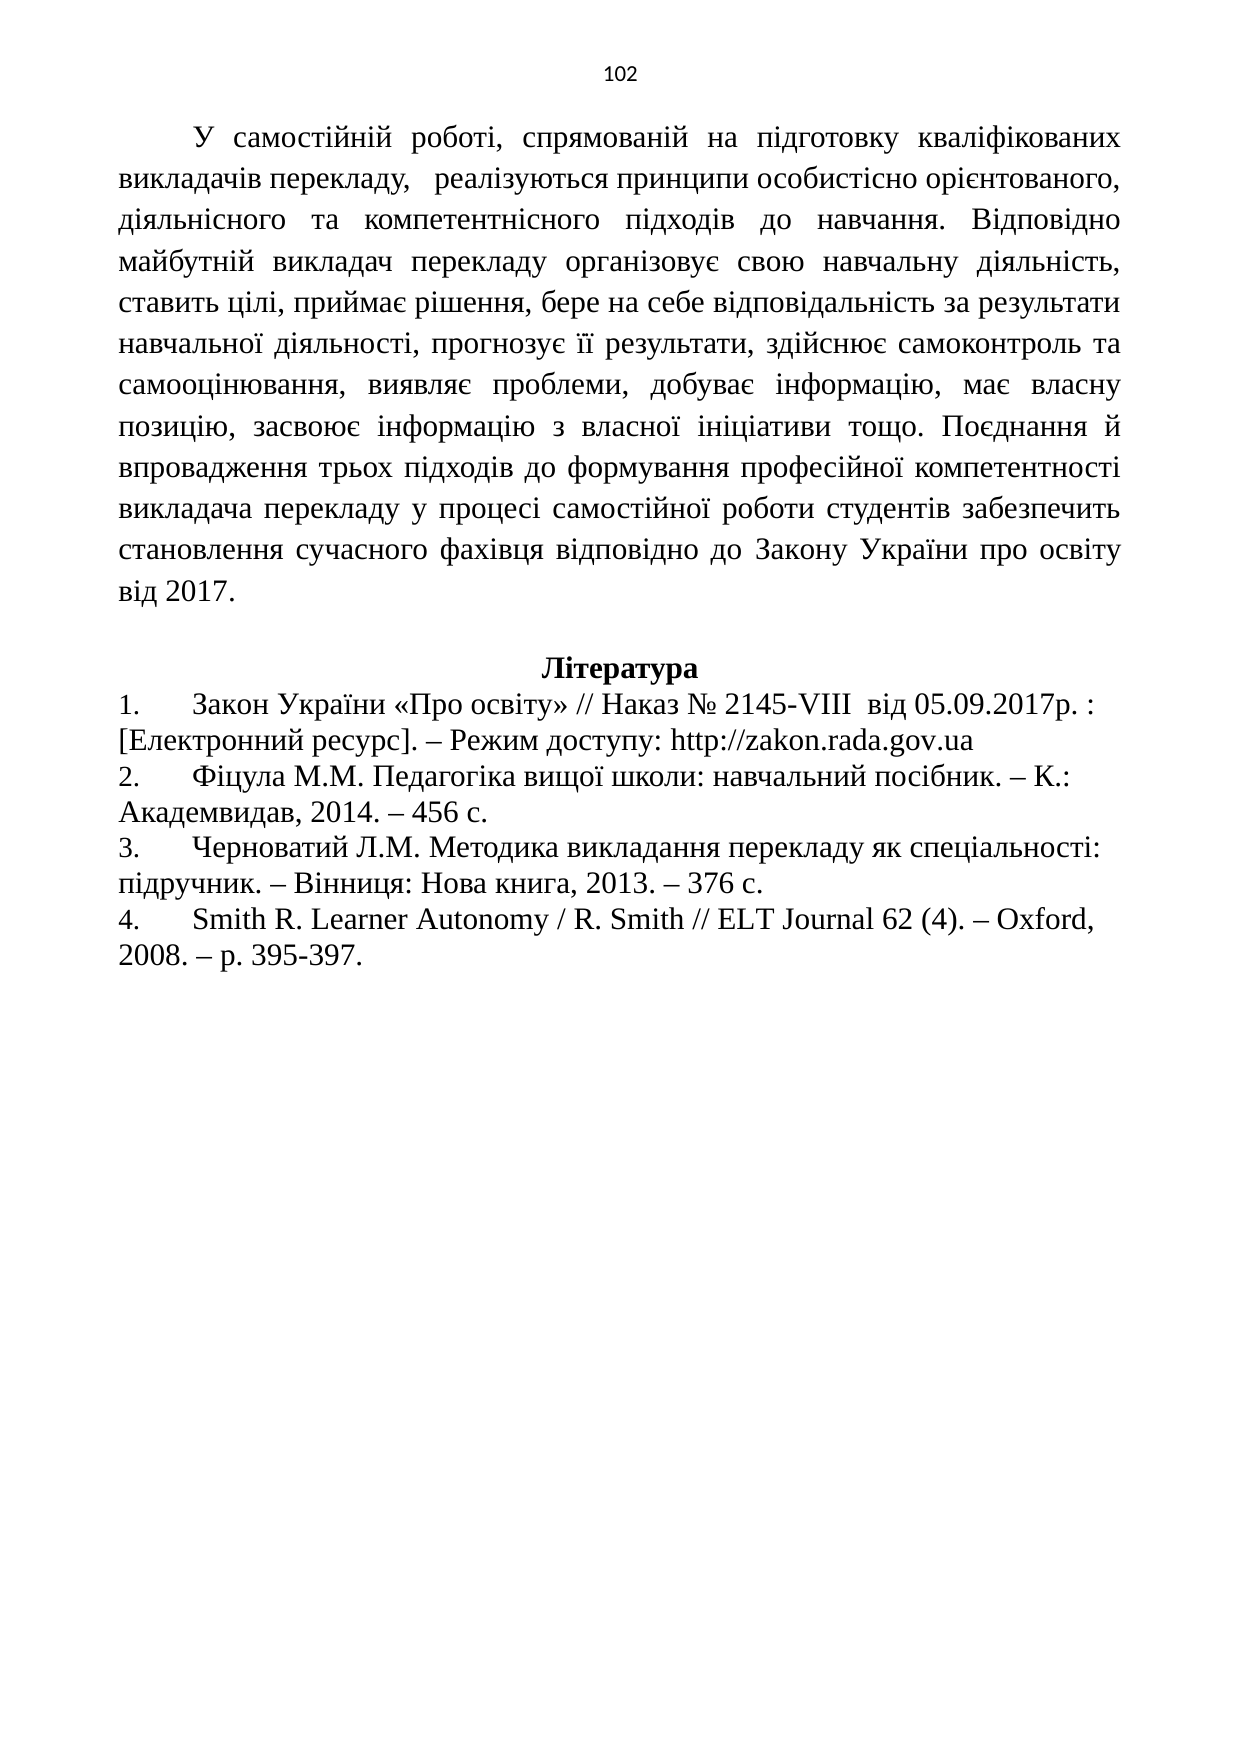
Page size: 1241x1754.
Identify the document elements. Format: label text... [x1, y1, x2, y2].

text Література [118, 649, 1122, 685]
text У самостійній роботі, спрямованій на підготовку кваліфікованих викладачів перекладу, реалізуються принципи особистісно орієнтованого, діяльнісного та компетентнісного підходів до навчання. Відповідно майбутній викладач перекладу організовує свою навчальну діяльність, ставить цілі, приймає рішення, бере на себе відповідальність за результати навчальної діяльності, прогнозує її результати, здійснює самоконтроль та самооцінювання, виявляє проблеми, добуває інформацію, має власну позицію, засвоює інформацію з власної ініціативи тощо. Поєднання й впровадження трьох підходів до формування професійної компетентності викладача перекладу у процесі самостійної роботи студентів забезпечить становлення сучасного фахівця відповідно до Закону України про освіту від 2017. [118, 118, 1122, 608]
list Фіцула М.М. Педагогіка вищої школи: навчальний посібник. – К.: Академвидав, 2014. – 456 с. [118, 757, 1122, 829]
list Smith R. Learner Autonomy / R. Smith // ELT Journal 62 (4). – Oxford, 2008. – р. 395-397. [118, 901, 1122, 972]
list Закон України «Про освіту» // Hаказ № 2145-VIIІ від 05.09.2017р. : [Електронний ресурс]. – Режим доступу: http://zakon.rada.gov.ua [118, 685, 1122, 757]
list Черноватий Л.М. Методика викладання перекладу як спеціальності: підручник. – Вінниця: Нова книга, 2013. – 376 с. [118, 829, 1122, 901]
